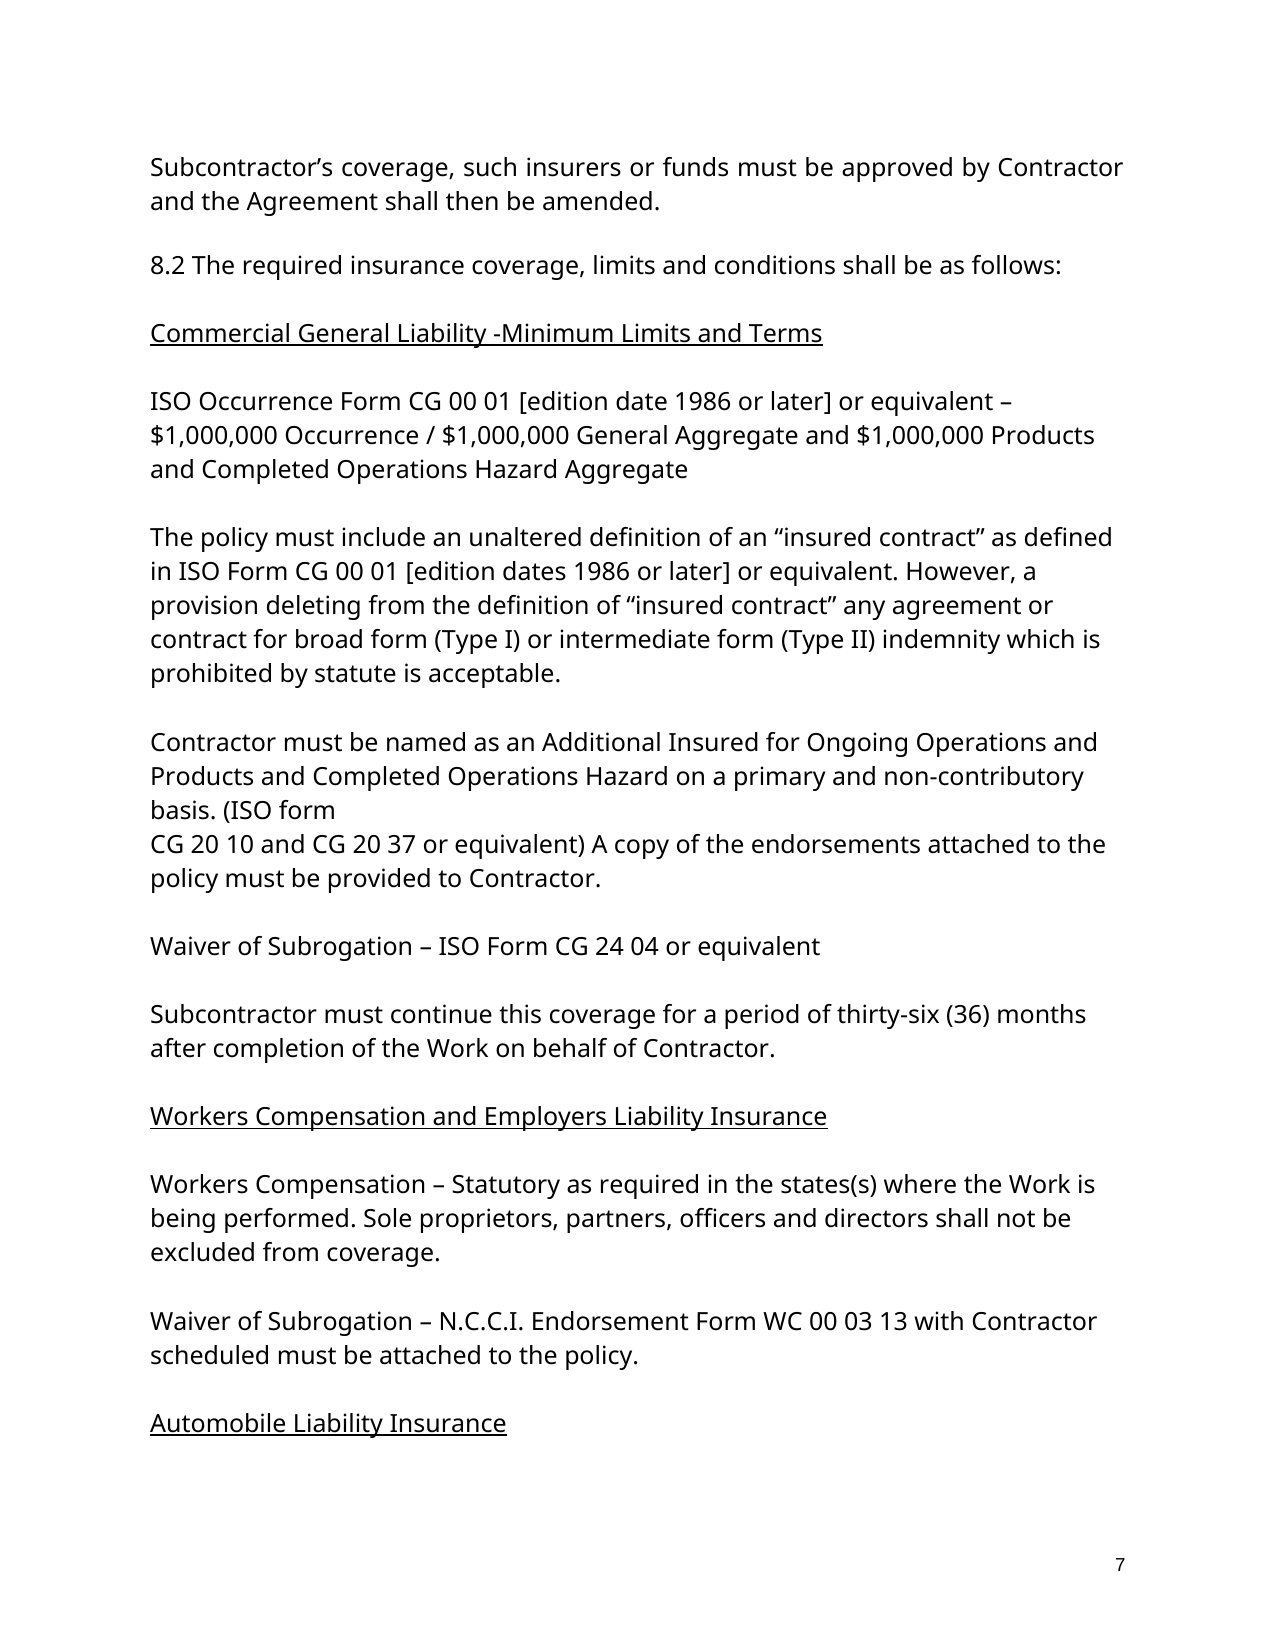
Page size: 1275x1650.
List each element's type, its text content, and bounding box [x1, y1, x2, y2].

text Contractor must be named as an Additional Insured for Ongoing Operations and Products and Completed Operations Hazard on a primary and non-contributory basis. (ISO form [150, 724, 1125, 826]
text $1,000,000 Occurrence / $1,000,000 General Aggregate and $1,000,000 Products and Completed Operations Hazard Aggregate [150, 418, 1125, 486]
text Workers Compensation and Employers Liability Insurance [150, 1099, 1125, 1133]
text ISO Occurrence Form CG 00 01 [edition date 1986 or later] or equivalent – [150, 383, 1125, 418]
text Subcontractor must continue this coverage for a period of thirty-six (36) months after completion of the Work on behalf of Contractor. [150, 997, 1125, 1065]
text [150, 150, 1125, 218]
text CG 20 10 and CG 20 37 or equivalent) A copy of the endorsements attached to the policy must be provided to Contractor. [150, 826, 1125, 894]
text Automobile Liability Insurance [150, 1405, 1125, 1439]
text Workers Compensation – Statutory as required in the states(s) where the Work is being performed. Sole proprietors, partners, officers and directors shall not be excluded from coverage. [150, 1167, 1125, 1269]
text Commercial General Liability -Minimum Limits and Terms [150, 315, 1125, 349]
text 8.2 The required insurance coverage, limits and conditions shall be as follows: [150, 247, 1125, 281]
text Waiver of Subrogation – N.C.C.I. Endorsement Form WC 00 03 13 with Contractor scheduled must be attached to the policy. [150, 1303, 1125, 1371]
text Waiver of Subrogation – ISO Form CG 24 04 or equivalent [150, 928, 1125, 963]
text The policy must include an unaltered definition of an “insured contract” as defined in ISO Form CG 00 01 [edition dates 1986 or later] or equivalent. However, a provision deleting from the definition of “insured contract” any agreement or contract for broad form (Type I) or intermediate form (Type II) indemnity which is prohibited by statute is acceptable. [150, 520, 1125, 690]
